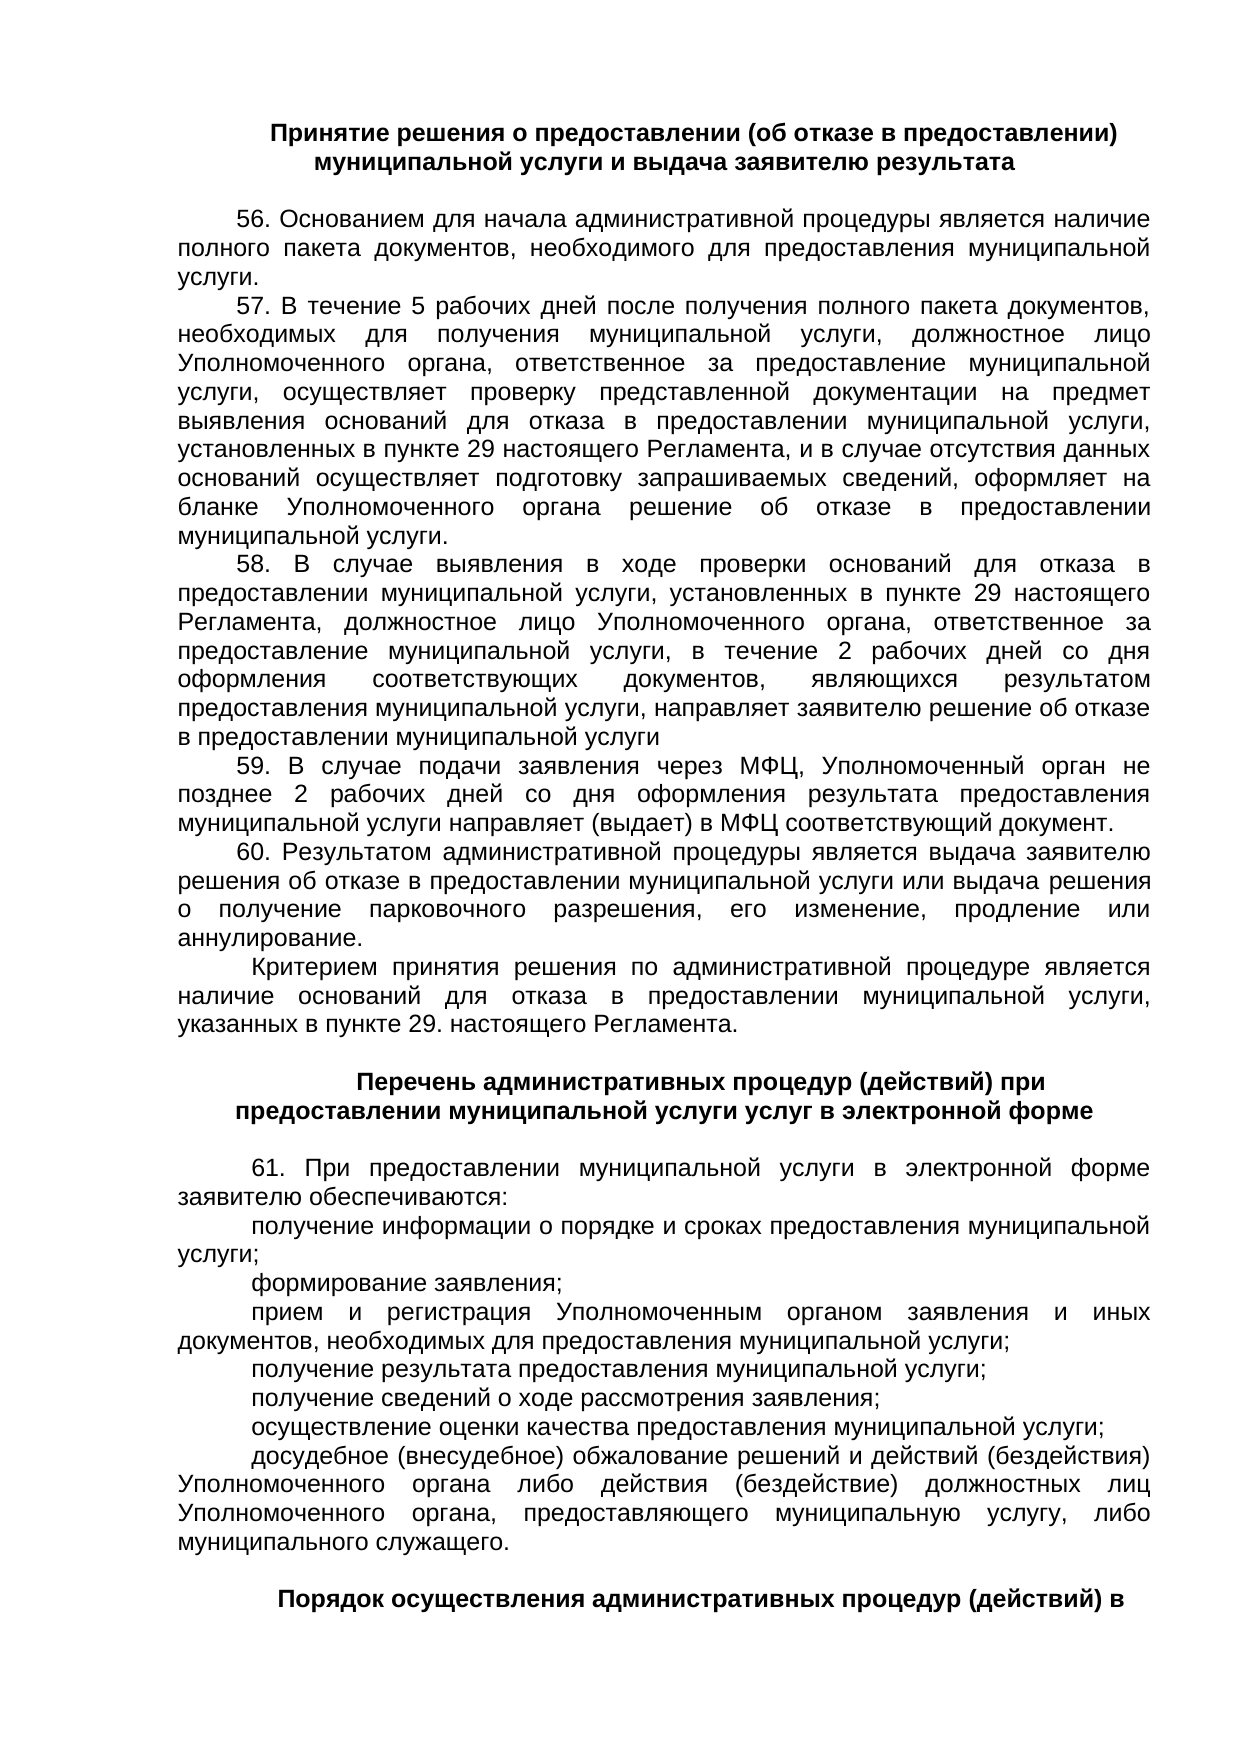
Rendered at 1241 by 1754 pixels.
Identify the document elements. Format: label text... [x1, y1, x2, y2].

text получение результата предоставления муниципальной услуги; [177, 1354, 1152, 1383]
text 56. Основанием для начала административной процедуры является наличие полного пакета документов, необходимого для предоставления муниципальной услуги. [177, 204, 1152, 291]
text Принятие решения о предоставлении (об отказе в предоставлении) муниципальной услуги и выдача заявителю результата [177, 118, 1152, 176]
text досудебное (внесудебное) обжалование решений и действий (бездействия) Уполномоченного органа либо действия (бездействие) должностных лиц Уполномоченного органа, предоставляющего муниципальную услугу, либо муниципального служащего. [177, 1441, 1152, 1556]
text 61. При предоставлении муниципальной услуги в электронной форме заявителю обеспечиваются: [177, 1153, 1152, 1211]
text 59. В случае подачи заявления через МФЦ, Уполномоченный орган не позднее 2 рабочих дней со дня оформления результата предоставления муниципальной услуги направляет (выдает) в МФЦ соответствующий документ. [177, 751, 1152, 837]
text формирование заявления; [177, 1268, 1152, 1297]
text 57. В течение 5 рабочих дней после получения полного пакета документов, необходимых для получения муниципальной услуги, должностное лицо Уполномоченного органа, ответственное за предоставление муниципальной услуги, осуществляет проверку представленной документации на предмет выявления оснований для отказа в предоставлении муниципальной услуги, установленных в пункте 29 настоящего Регламента, и в случае отсутствия данных оснований осуществляет подготовку запрашиваемых сведений, оформляет на бланке Уполномоченного органа решение об отказе в предоставлении муниципальной услуги. [177, 291, 1152, 549]
text 60. Результатом административной процедуры является выдача заявителю решения об отказе в предоставлении муниципальной услуги или выдача решения о получение парковочного разрешения, его изменение, продление или аннулирование. [177, 837, 1152, 952]
text осуществление оценки качества предоставления муниципальной услуги; [177, 1412, 1152, 1441]
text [177, 1584, 1152, 1613]
text Перечень административных процедур (действий) при предоставлении муниципальной услуги услуг в электронной форме [177, 1067, 1152, 1124]
text Критерием принятия решения по административной процедуре является наличие оснований для отказа в предоставлении муниципальной услуги, указанных в пункте 29. настоящего Регламента. [177, 952, 1152, 1038]
text прием и регистрация Уполномоченным органом заявления и иных документов, необходимых для предоставления муниципальной услуги; [177, 1297, 1152, 1354]
text получение сведений о ходе рассмотрения заявления; [177, 1383, 1152, 1412]
text получение информации о порядке и сроках предоставления муниципальной услуги; [177, 1211, 1152, 1268]
text 58. В случае выявления в ходе проверки оснований для отказа в предоставлении муниципальной услуги, установленных в пункте 29 настоящего Регламента, должностное лицо Уполномоченного органа, ответственное за предоставление муниципальной услуги, в течение 2 рабочих дней со дня оформления соответствующих документов, являющихся результатом предоставления муниципальной услуги, направляет заявителю решение об отказе в предоставлении муниципальной услуги [177, 549, 1152, 751]
